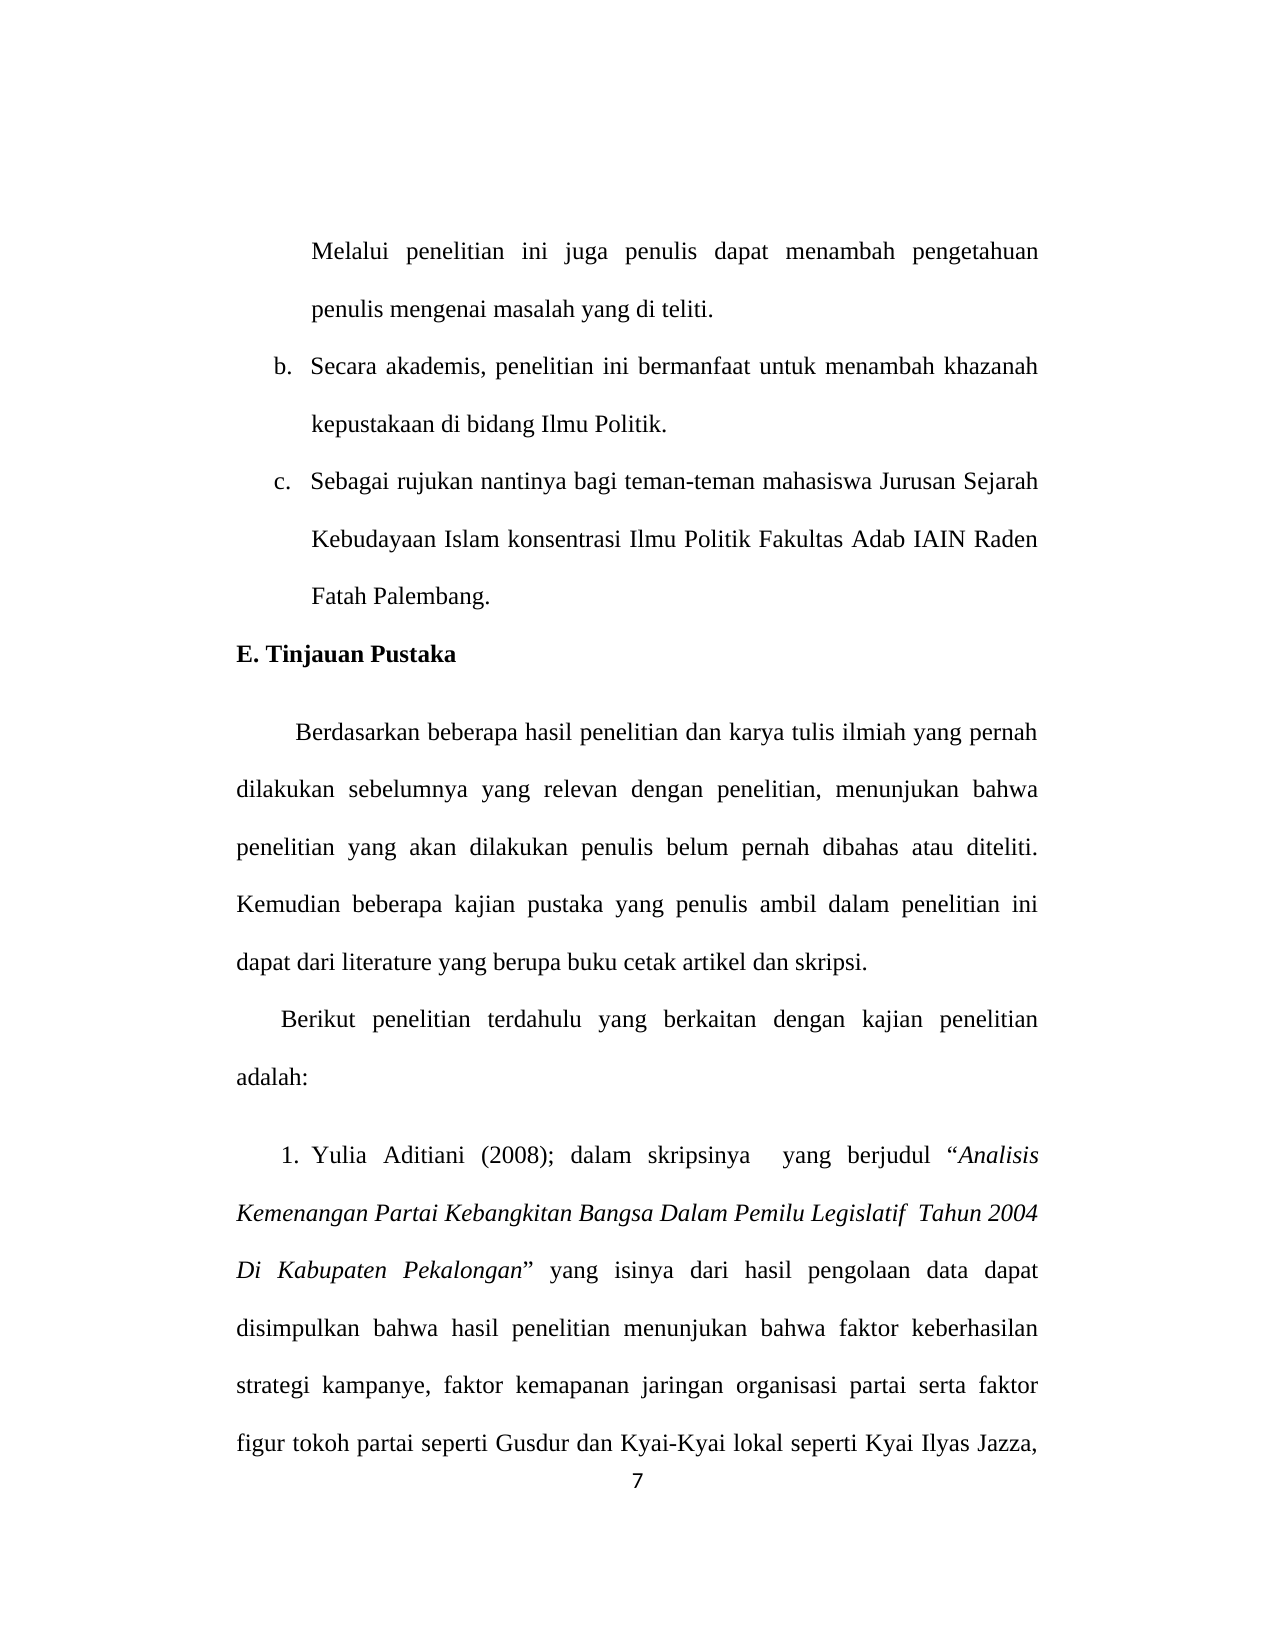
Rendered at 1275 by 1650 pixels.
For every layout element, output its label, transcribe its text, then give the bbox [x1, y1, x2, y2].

text E. Tinjauan Pustaka [236, 639, 1039, 667]
text Berikut penelitian terdahulu yang berkaitan dengan kajian penelitian adalah: [236, 1004, 1039, 1091]
list Secara akademis, penelitian ini bermanfaat untuk menambah khazanah kepustakaan di bidang Ilmu Politik. [274, 351, 1039, 437]
text Berdasarkan beberapa hasil penelitian dan karya tulis ilmiah yang pernah dilakukan sebelumnya yang relevan dengan penelitian, menunjukan bahwa penelitian yang akan dilakukan penulis belum pernah dibahas atau diteliti. Kemudian beberapa kajian pustaka yang penulis ambil dalam penelitian ini dapat dari literature yang berupa buku cetak artikel dan skripsi. [236, 717, 1039, 976]
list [236, 1140, 1039, 1457]
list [274, 236, 1039, 322]
list Sebagai rujukan nantinya bagi teman-teman mahasiswa Jurusan Sejarah Kebudayaan Islam konsentrasi Ilmu Politik Fakultas Adab IAIN Raden Fatah Palembang. [274, 466, 1039, 610]
